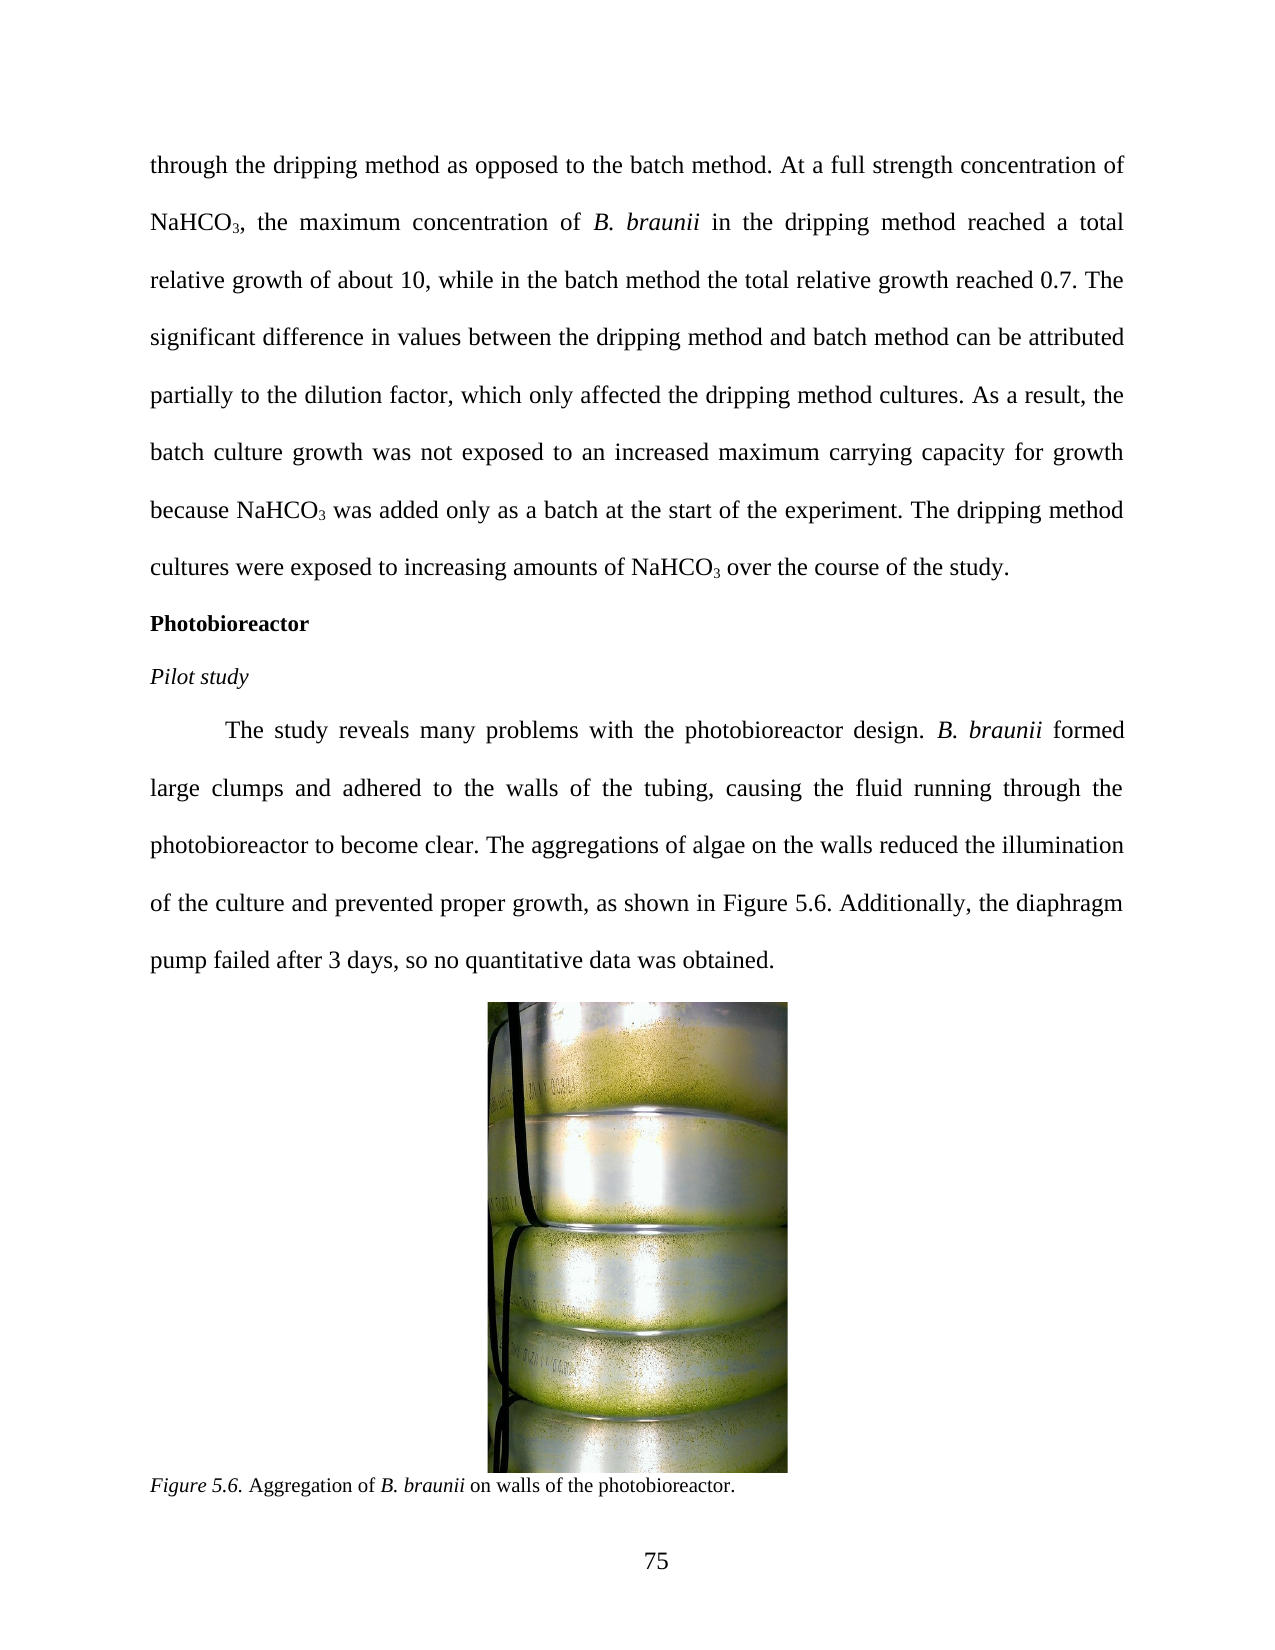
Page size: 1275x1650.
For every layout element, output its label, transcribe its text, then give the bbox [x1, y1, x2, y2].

text Pilot study [150, 663, 1125, 689]
picture [487, 1002, 788, 1473]
text Figure 5.6. Aggregation of B. braunii on walls of the photobioreactor. [150, 1473, 1125, 1497]
text Photobioreactor [150, 610, 1125, 636]
text The study reveals many problems with the photobioreactor design. B. braunii formed large clumps and adhered to the walls of the tubing, causing the fluid running through the photobioreactor to become clear. The aggregations of algae on the walls reduced the illumination of the culture and prevented proper growth, as shown in Figure 5.6. Additionally, the diaphragm pump failed after 3 days, so no quantitative data was obtained. [150, 715, 1125, 974]
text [150, 150, 1125, 581]
